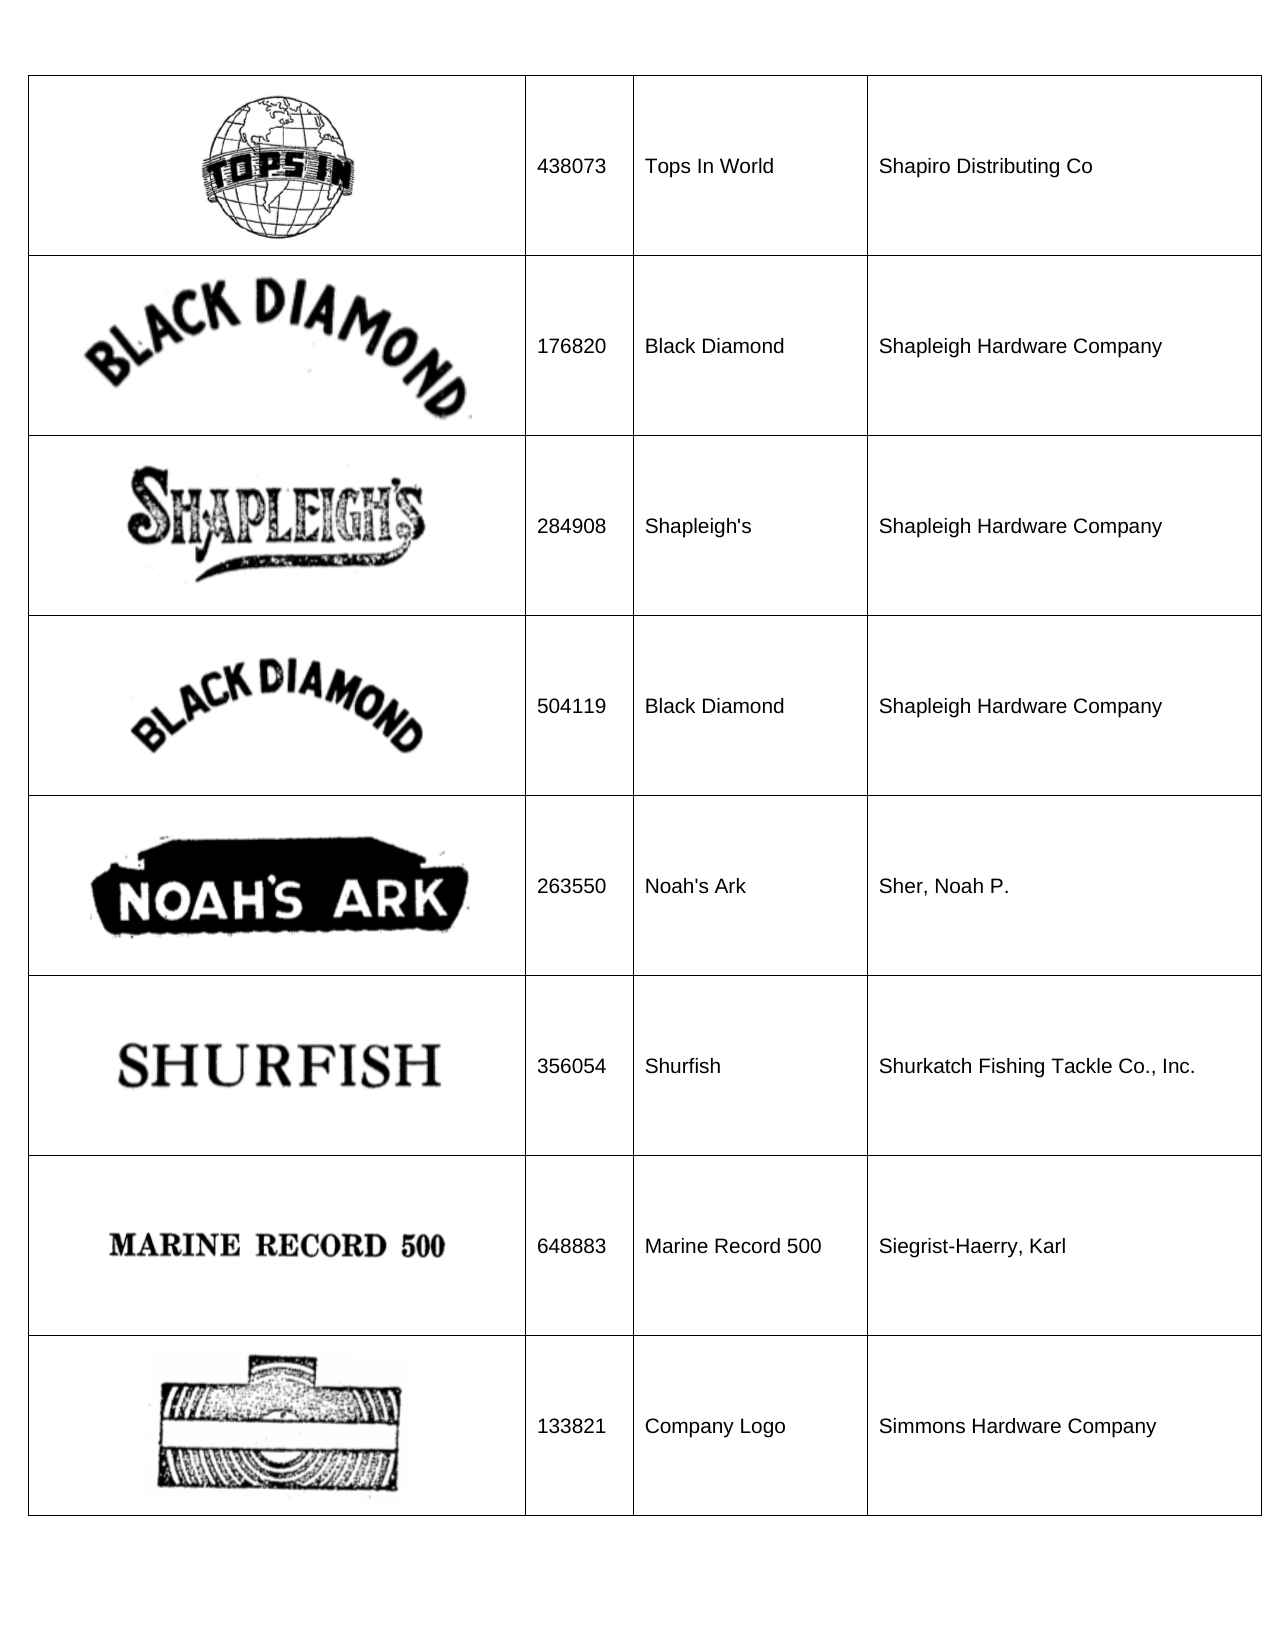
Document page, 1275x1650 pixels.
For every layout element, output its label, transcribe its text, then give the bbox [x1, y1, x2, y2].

table_cell 648883 [526, 1156, 633, 1335]
table_cell Shurkatch Fishing Tackle Co., Inc. [868, 976, 1261, 1155]
table_cell Tops In World [634, 76, 867, 255]
table_cell Company Logo [634, 1336, 867, 1515]
picture [130, 651, 424, 760]
table_cell 438073 [526, 76, 633, 255]
table_cell [29, 796, 525, 975]
picture [144, 1346, 411, 1504]
table_cell 133821 [526, 1336, 633, 1515]
picture [124, 463, 430, 588]
table_cell 263550 [526, 796, 633, 975]
table_cell Shapleigh Hardware Company [868, 616, 1261, 795]
picture [107, 1034, 447, 1097]
table_cell [29, 1156, 525, 1335]
table_cell Sher, Noah P. [868, 796, 1261, 975]
table_cell Siegrist-Haerry, Karl [868, 1156, 1261, 1335]
table_cell [29, 256, 525, 435]
table_cell Shapleigh Hardware Company [868, 436, 1261, 615]
table_cell [29, 76, 525, 255]
picture [198, 90, 356, 241]
table_cell Black Diamond [634, 256, 867, 435]
table_cell Marine Record 500 [634, 1156, 867, 1335]
table_cell 504119 [526, 616, 633, 795]
picture [81, 270, 472, 421]
table_cell Black Diamond [634, 616, 867, 795]
table_cell Shapleigh's [634, 436, 867, 615]
table_cell 356054 [526, 976, 633, 1155]
table_cell Shapleigh Hardware Company [868, 256, 1261, 435]
table_cell Shapiro Distributing Co [868, 76, 1261, 255]
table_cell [868, 1336, 1261, 1515]
table_cell 176820 [526, 256, 633, 435]
table_cell [29, 976, 525, 1155]
table_cell [29, 1336, 525, 1515]
table_cell [29, 616, 525, 795]
table_cell Shurfish [634, 976, 867, 1155]
table_cell 284908 [526, 436, 633, 615]
picture [83, 831, 471, 940]
table_cell [29, 436, 525, 615]
picture [103, 1227, 451, 1264]
table_cell Noah's Ark [634, 796, 867, 975]
